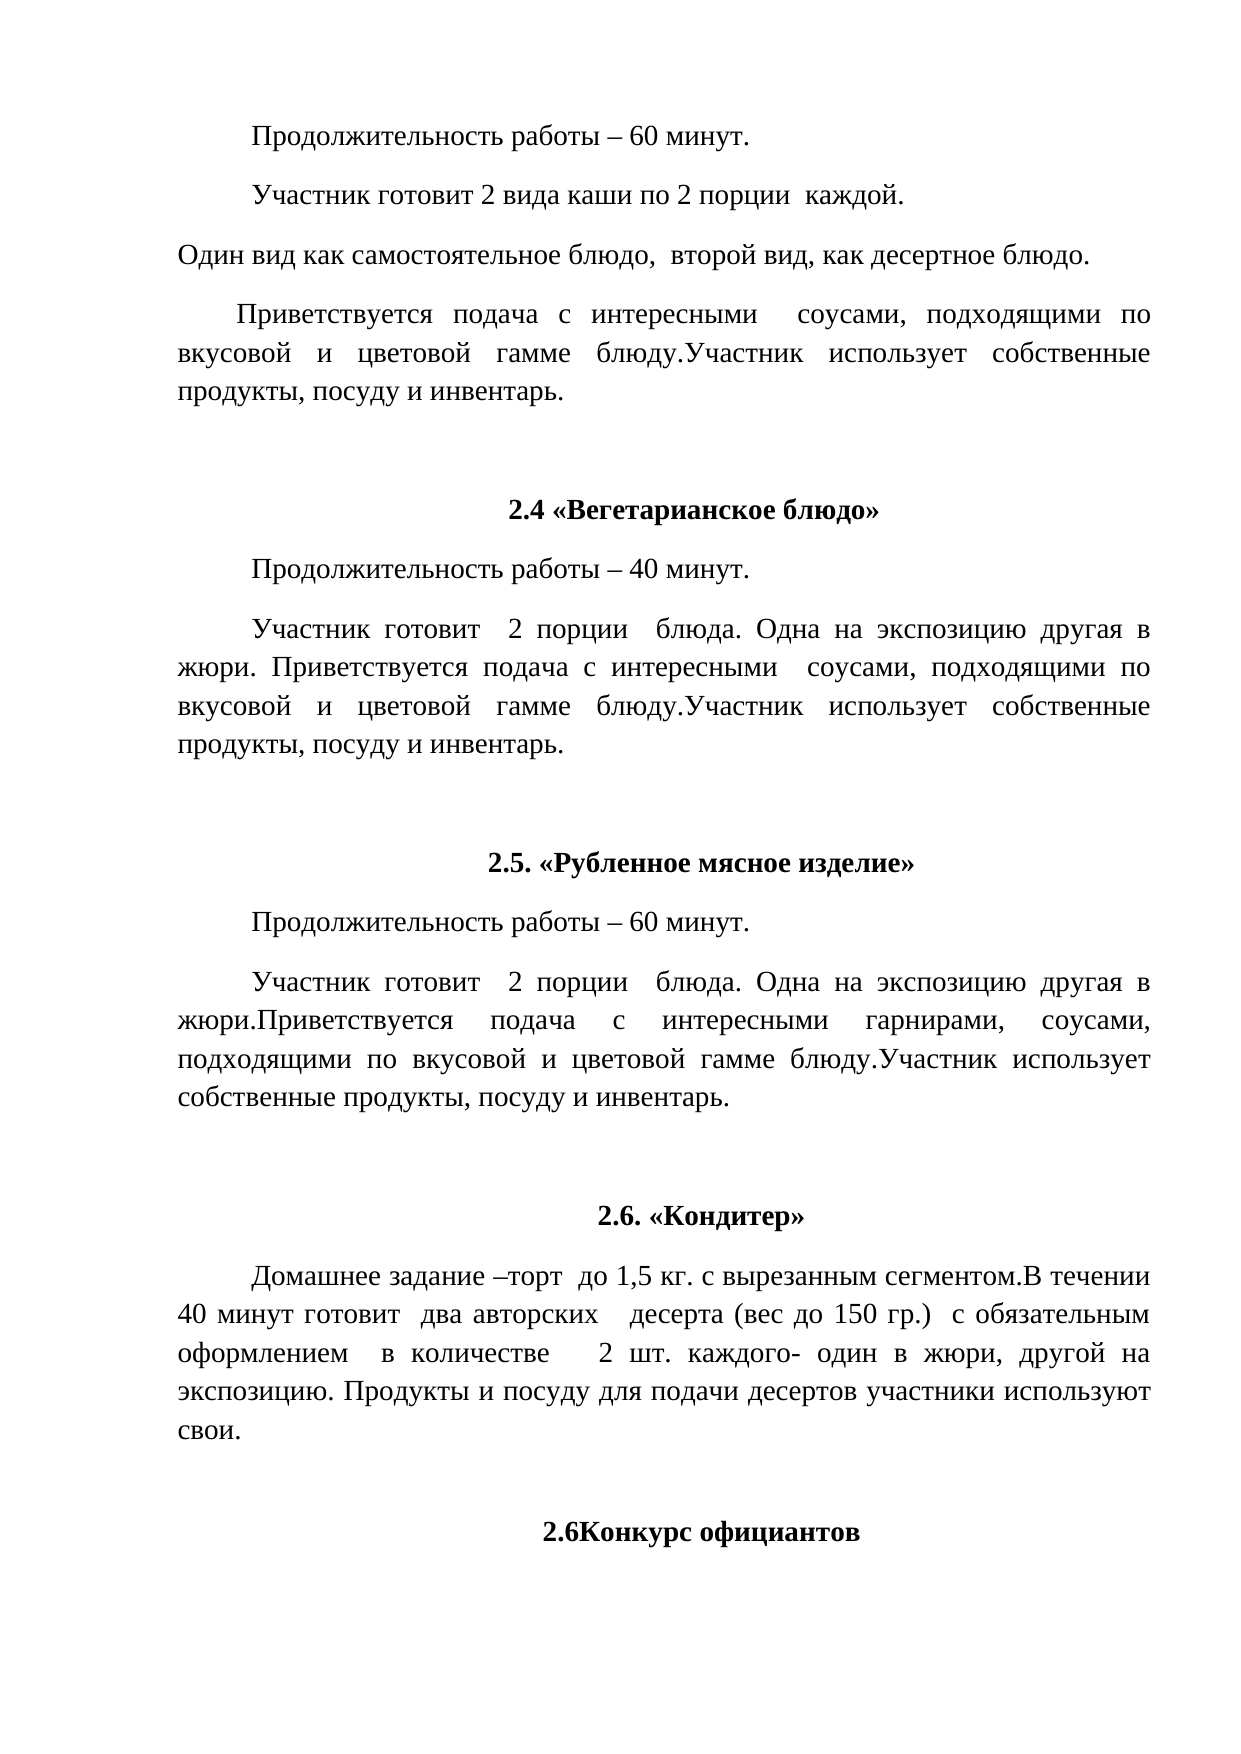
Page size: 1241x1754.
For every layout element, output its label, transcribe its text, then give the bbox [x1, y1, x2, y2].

text 2.4 «Вегетарианское блюдо» [177, 492, 1152, 526]
text Участник готовит 2 порции блюда. Одна на экспозицию другая в жюри.Приветствуется подача с интересными гарнирами, соусами, подходящими по вкусовой и цветовой гамме блюду.Участник использует собственные продукты, посуду и инвентарь. [177, 964, 1152, 1113]
text 2.6. «Кондитер» [177, 1198, 1152, 1232]
text 2.5. «Рубленное мясное изделие» [177, 845, 1152, 879]
text Продолжительность работы – 60 минут. [177, 118, 1152, 152]
text 2.6Конкурс официантов [177, 1514, 1152, 1548]
text Продолжительность работы – 60 минут. [177, 904, 1152, 938]
text Участник готовит 2 вида каши по 2 порции каждой. [177, 177, 1152, 211]
text Продолжительность работы – 40 минут. [177, 551, 1152, 585]
text Приветствуется подача с интересными соусами, подходящими по вкусовой и цветовой гамме блюду.Участник использует собственные продукты, посуду и инвентарь. [177, 296, 1152, 407]
text Домашнее задание –торт до 1,5 кг. с вырезанным сегментом.В течении 40 минут готовит два авторских десерта (вес до 150 гр.) с обязательным оформлением в количестве 2 шт. каждого- один в жюри, другой на экспозицию. Продукты и посуду для подачи десертов участники используют свои. [177, 1258, 1152, 1445]
text Один вид как самостоятельное блюдо, второй вид, как десертное блюдо. [177, 237, 1152, 270]
text Участник готовит 2 порции блюда. Одна на экспозицию другая в жюри. Приветствуется подача с интересными соусами, подходящими по вкусовой и цветовой гамме блюду.Участник использует собственные продукты, посуду и инвентарь. [177, 611, 1152, 760]
